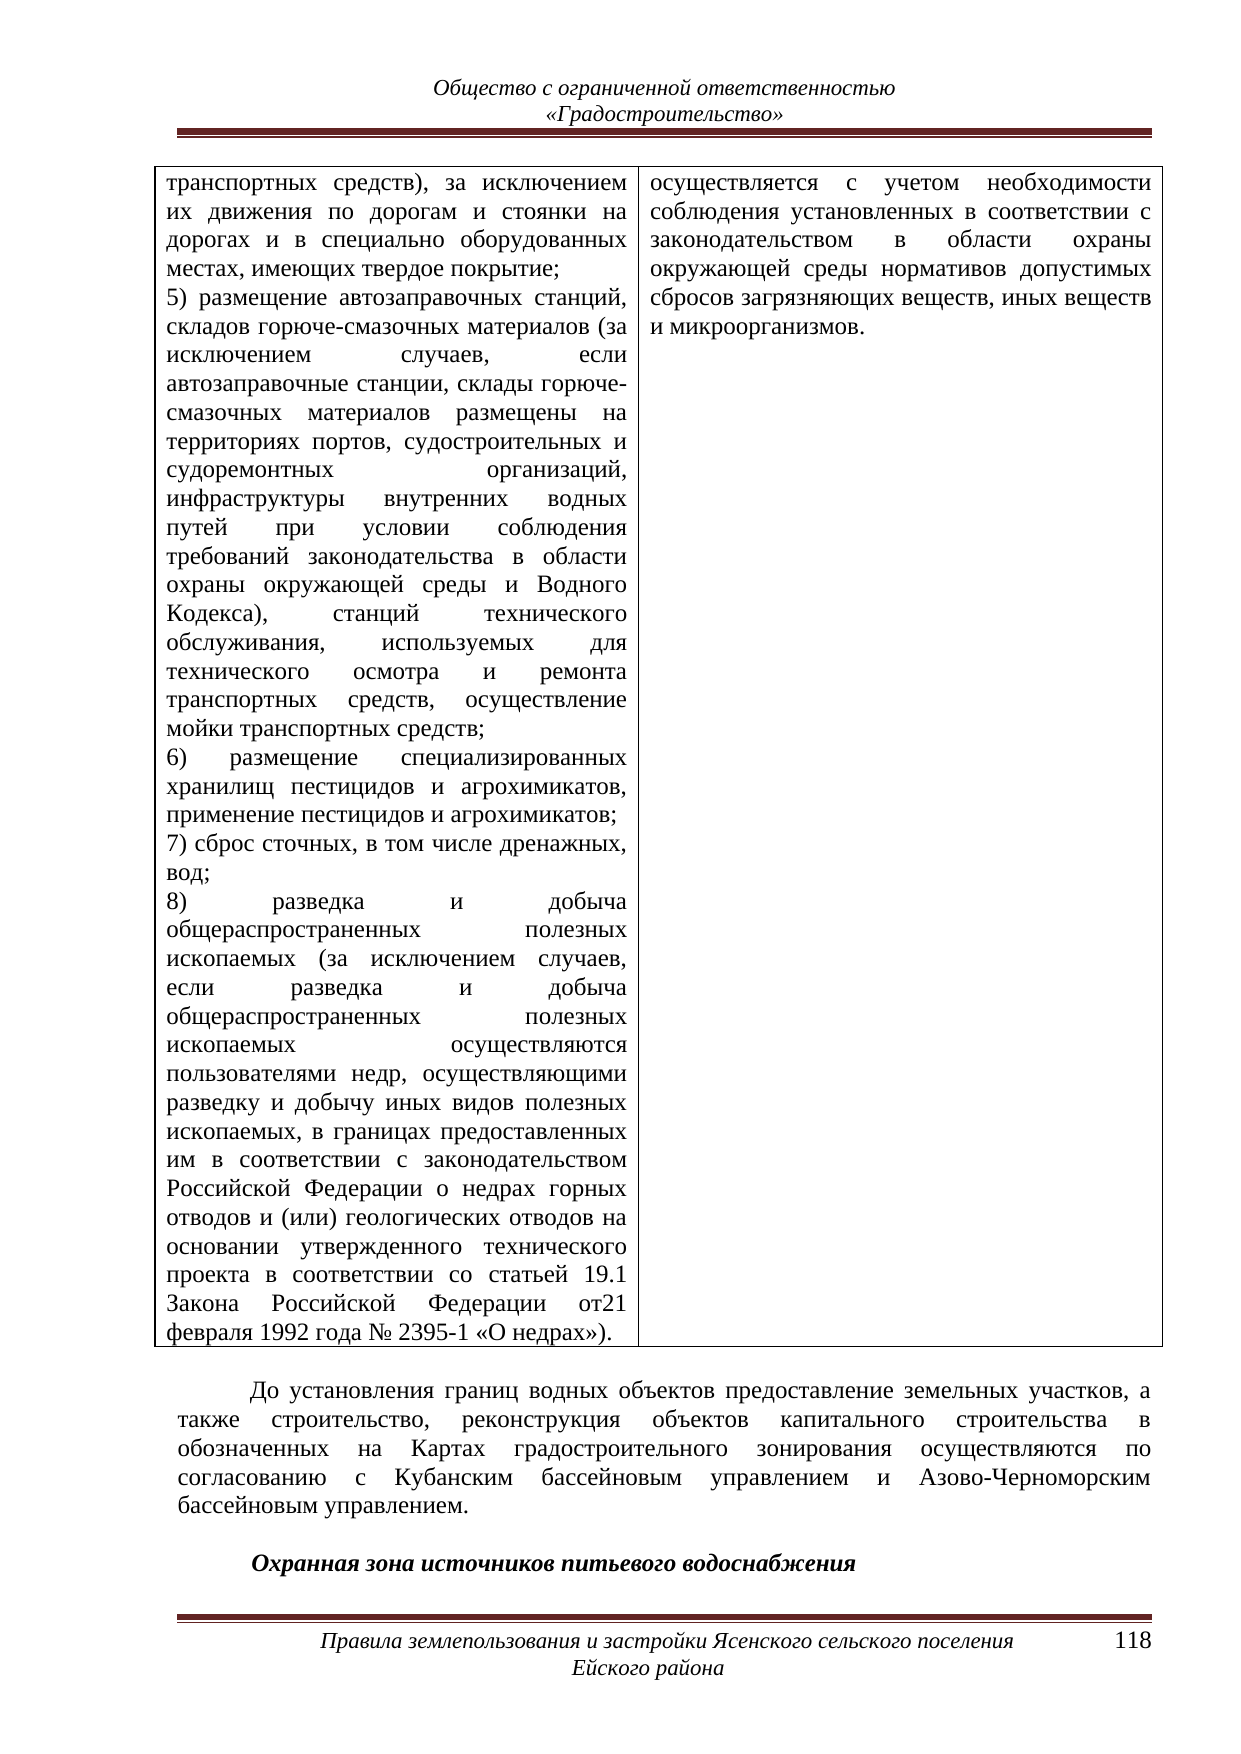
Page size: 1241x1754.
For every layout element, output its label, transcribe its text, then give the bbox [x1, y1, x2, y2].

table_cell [156, 167, 638, 1346]
text До установления границ водных объектов предоставление земельных участков, а также строительство, реконструкция объектов капитального строительства в обозначенных на Картах градостроительного зонирования осуществляются по согласованию с Кубанским бассейновым управлением и Азово-Черноморским бассейновым управлением. [177, 1376, 1152, 1519]
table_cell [639, 167, 1162, 1346]
text Охранная зона источников питьевого водоснабжения [177, 1548, 1152, 1577]
